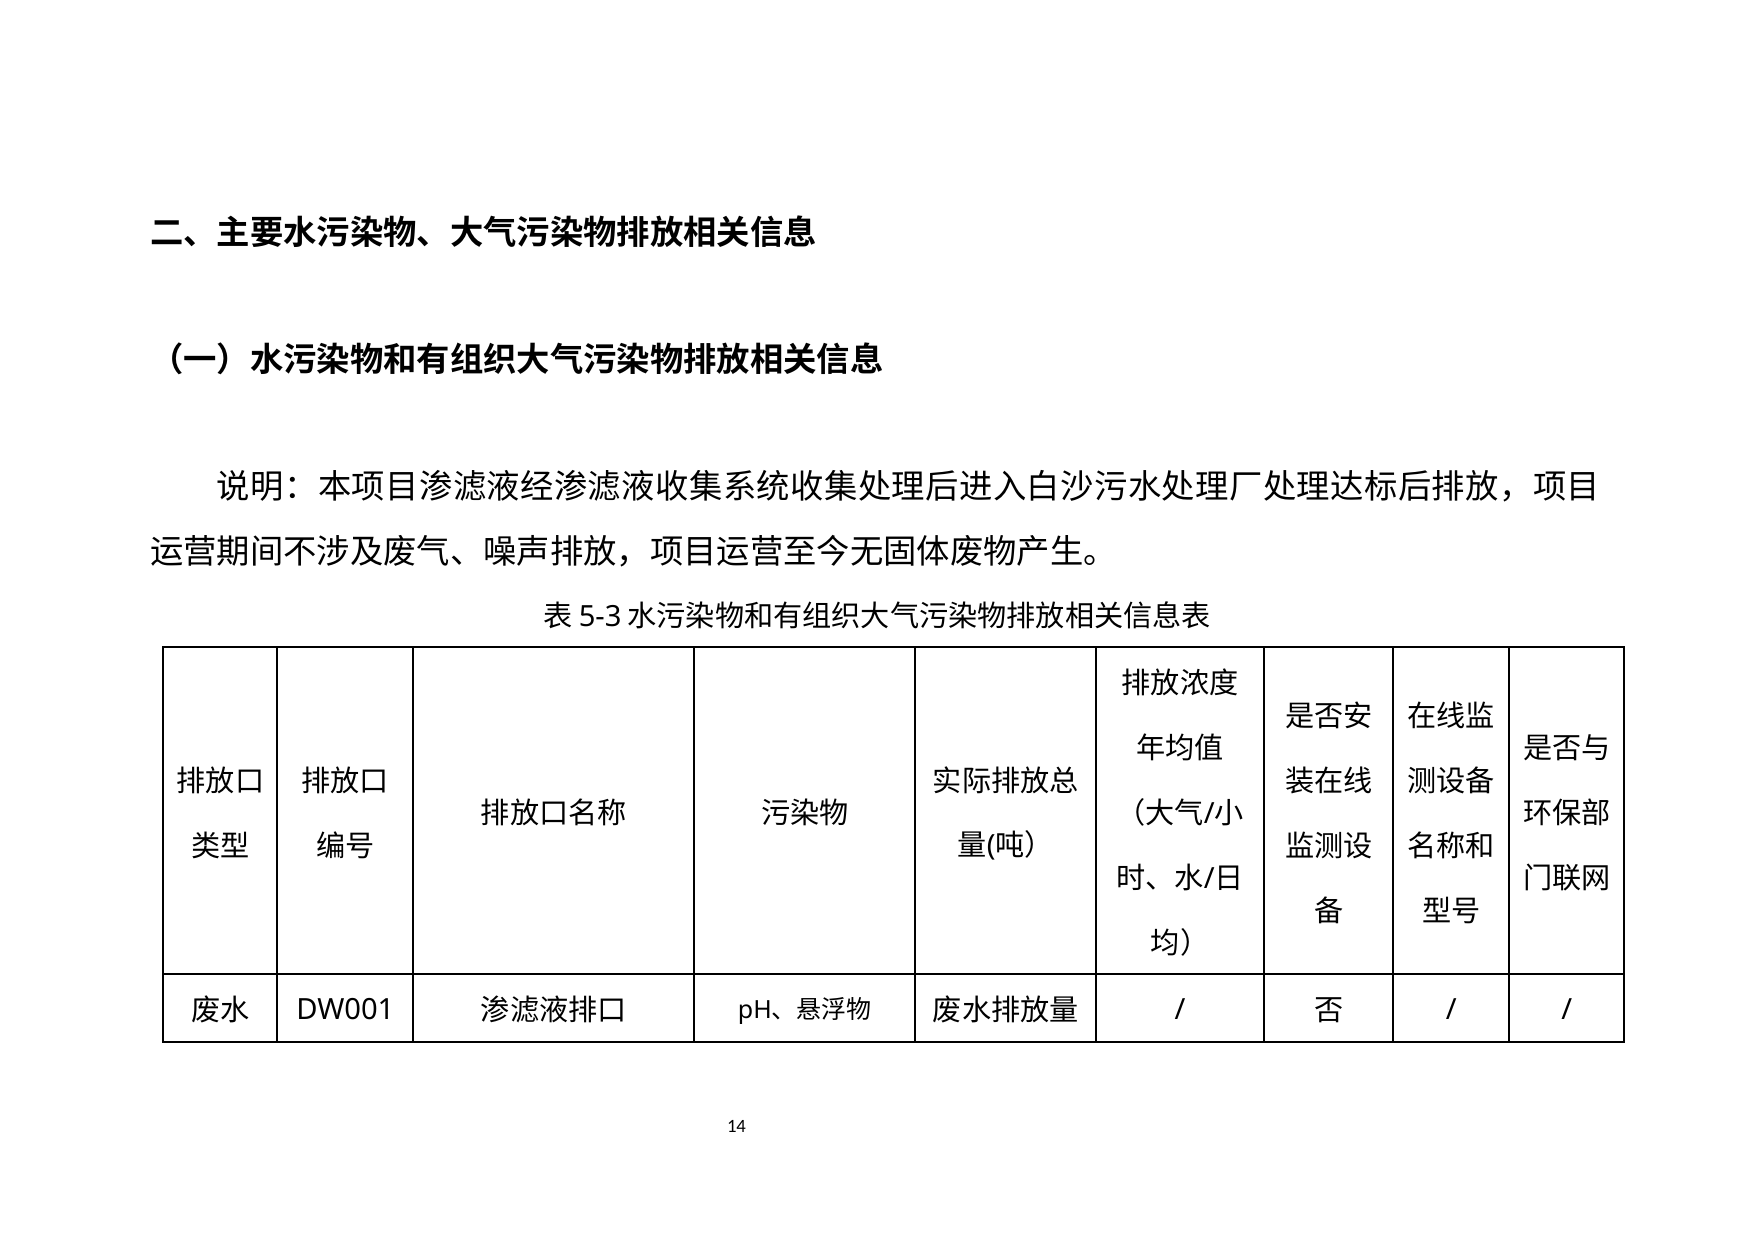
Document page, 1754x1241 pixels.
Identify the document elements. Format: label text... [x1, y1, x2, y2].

table_header 排放口类型 [164, 648, 276, 973]
table_header 排放口编号 [278, 648, 412, 973]
subtitle （一）水污染物和有组织大气污染物排放相关信息 [150, 324, 1604, 389]
table_header 是否安装在线监测设备 [1265, 648, 1392, 973]
table_cell 渗滤液排口 [414, 975, 693, 1041]
table_cell / [1510, 975, 1623, 1041]
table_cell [695, 975, 914, 1041]
table_header 排放浓度年均值（大气/小时、水/日均） [1097, 648, 1263, 973]
table_header 在线监测设备名称和型号 [1394, 648, 1508, 973]
table_cell DW001 [278, 975, 412, 1041]
text 说明：本项目渗滤液经渗滤液收集系统收集处理后进入白沙污水处理厂处理达标后排放，项目运营期间不涉及废气、噪声排放，项目运营至今无固体废物产生。 [150, 451, 1604, 581]
table_cell / [1394, 975, 1508, 1041]
table_cell 废水 [164, 975, 276, 1041]
table_header 污染物 [695, 648, 914, 973]
table_header 实际排放总量(吨） [916, 648, 1095, 973]
table_cell / [1097, 975, 1263, 1041]
subtitle 二、主要水污染物、大气污染物排放相关信息 [150, 198, 1604, 263]
table_cell 废水排放量8030立方米/年 [916, 975, 1095, 1041]
table_cell 否 [1265, 975, 1392, 1041]
table_header 是否与环保部门联网 [1510, 648, 1623, 973]
text 表5-3水污染物和有组织大气污染物排放相关信息表 [150, 581, 1604, 646]
table_header 排放口名称 [414, 648, 693, 973]
